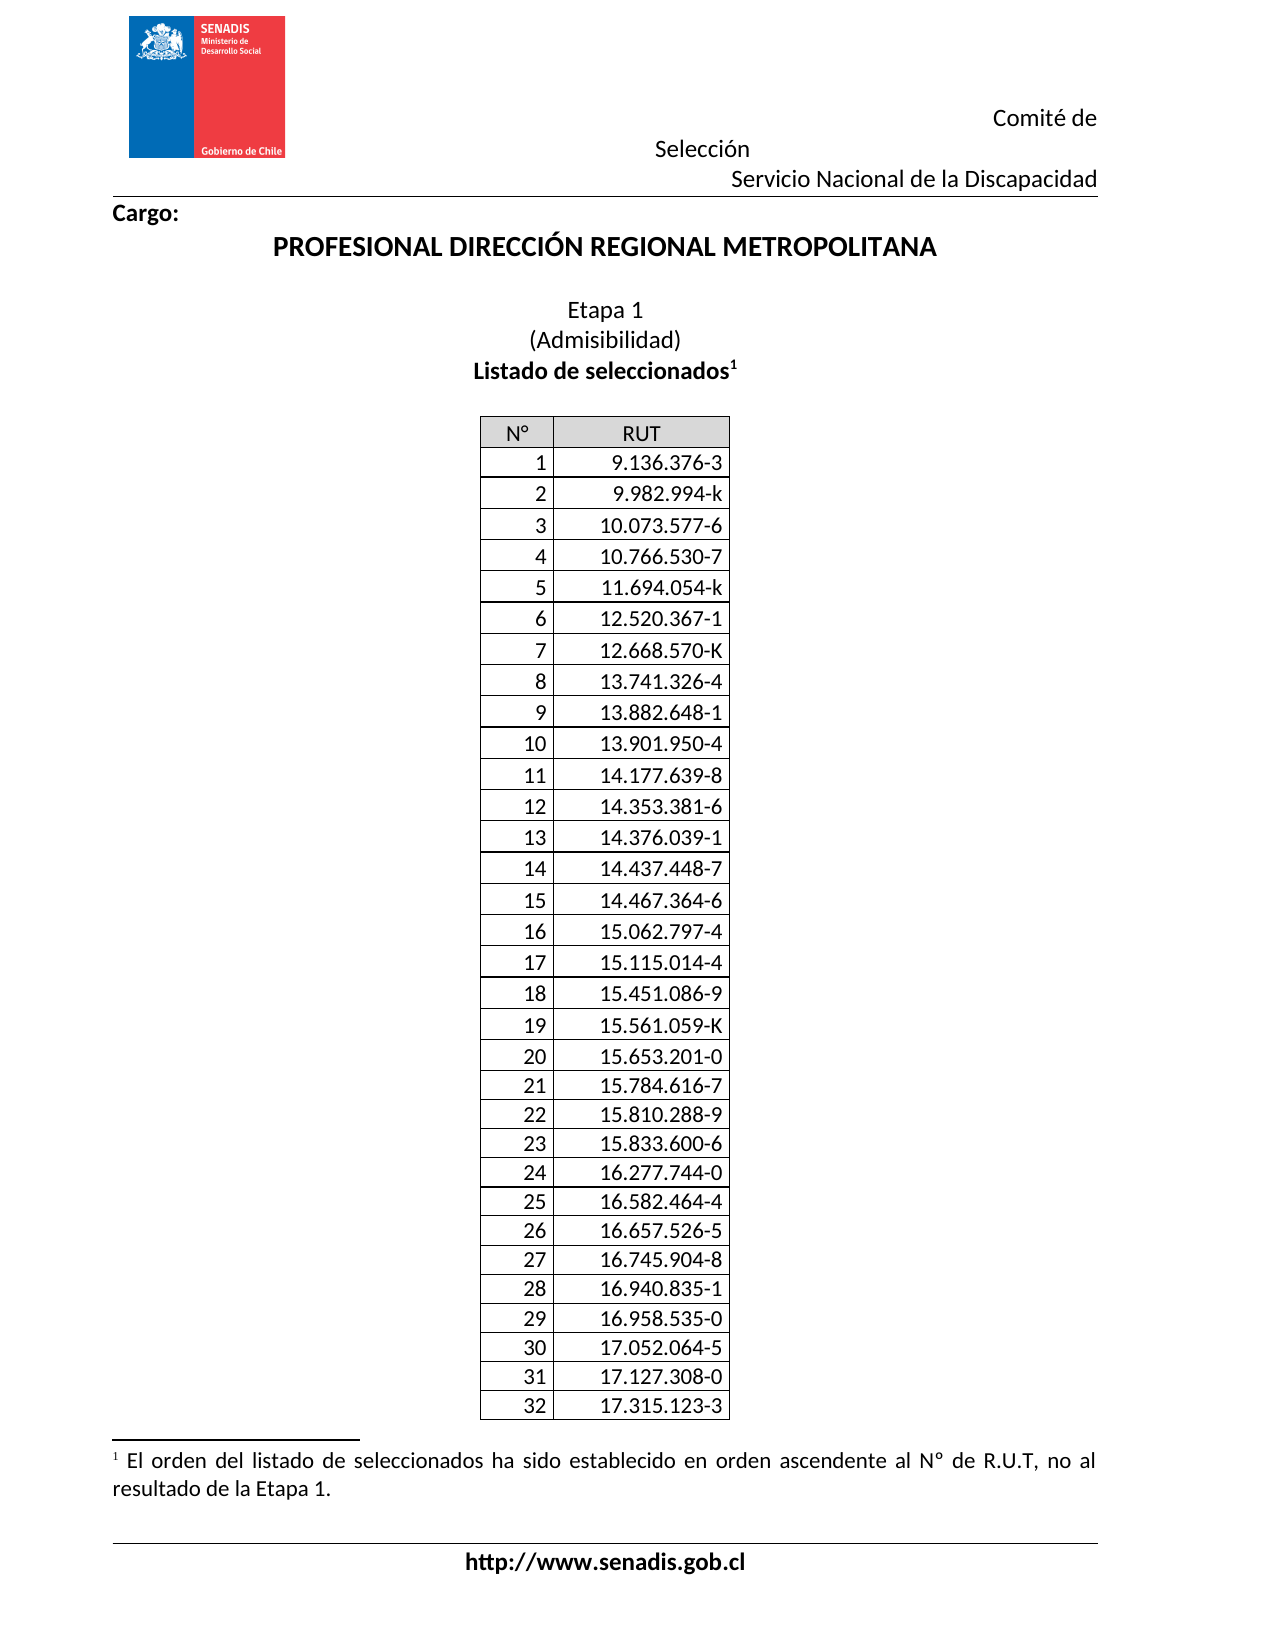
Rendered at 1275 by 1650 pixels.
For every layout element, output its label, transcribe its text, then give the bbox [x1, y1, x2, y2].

table_cell 26 [481, 1216, 553, 1244]
table_cell 16.745.904-8 [554, 1246, 729, 1273]
table_cell 11.694.054-k [554, 571, 729, 601]
text (Admisibilidad) [112, 324, 1098, 355]
table_cell 15.653.201-0 [554, 1040, 729, 1070]
table_cell 24 [481, 1158, 553, 1186]
table_cell 14.353.381-6 [554, 790, 729, 820]
text Etapa 1 [112, 294, 1098, 324]
table_cell 15.115.014-4 [554, 946, 729, 976]
table_cell 17.315.123-3 [554, 1391, 729, 1419]
table_cell 15.451.086-9 [554, 978, 729, 1008]
table_cell 15.810.288-9 [554, 1100, 729, 1128]
table_cell 9.982.994-k [554, 478, 729, 508]
text Cargo: [112, 197, 1098, 228]
table_cell 12 [481, 790, 553, 820]
table_cell 30 [481, 1333, 553, 1361]
text Listado de seleccionados [112, 355, 1098, 386]
table_cell 25 [481, 1188, 553, 1215]
table_cell 17 [481, 946, 553, 976]
table_cell 16.582.464-4 [554, 1188, 729, 1215]
table_cell 16 [481, 915, 553, 945]
table_cell 1 [481, 448, 553, 476]
table_header RUT [554, 417, 729, 447]
table_cell 15.561.059-K [554, 1009, 729, 1039]
table_cell 21 [481, 1071, 553, 1099]
table_cell 13.882.648-1 [554, 696, 729, 726]
table_cell 13 [481, 821, 553, 851]
table_cell 32 [481, 1391, 553, 1419]
table_cell 15 [481, 884, 553, 914]
table_cell 10 [481, 728, 553, 758]
table_cell 16.940.835-1 [554, 1275, 729, 1303]
table_cell 16.958.535-0 [554, 1304, 729, 1332]
table_cell 11 [481, 759, 553, 789]
table_cell 17.052.064-5 [554, 1333, 729, 1361]
table_cell 12.520.367-1 [554, 603, 729, 633]
table_cell 14 [481, 853, 553, 883]
table_cell 27 [481, 1246, 553, 1273]
table_cell 10.073.577-6 [554, 509, 729, 539]
table_cell 9 [481, 696, 553, 726]
table_cell 16.657.526-5 [554, 1216, 729, 1244]
table_cell 19 [481, 1009, 553, 1039]
table_cell 15.833.600-6 [554, 1129, 729, 1157]
table_cell 13.741.326-4 [554, 665, 729, 695]
table_cell 14.437.448-7 [554, 853, 729, 883]
table_cell 31 [481, 1362, 553, 1390]
table_cell 18 [481, 978, 553, 1008]
text PROFESIONAL DIRECCIÓN REGIONAL METROPOLITANA [112, 228, 1098, 263]
table_cell 9.136.376-3 [554, 448, 729, 476]
table_cell 23 [481, 1129, 553, 1157]
table_cell 20 [481, 1040, 553, 1070]
table_cell 6 [481, 603, 553, 633]
table_cell 7 [481, 634, 553, 664]
table_cell 3 [481, 509, 553, 539]
table_header N° [481, 417, 553, 447]
picture [129, 16, 285, 157]
table_cell 4 [481, 540, 553, 570]
table_cell 2 [481, 478, 553, 508]
table_cell 15.784.616-7 [554, 1071, 729, 1099]
table_cell 16.277.744-0 [554, 1158, 729, 1186]
table_cell 28 [481, 1275, 553, 1303]
table_cell 15.062.797-4 [554, 915, 729, 945]
table_cell 8 [481, 665, 553, 695]
table_cell 10.766.530-7 [554, 540, 729, 570]
table_cell 5 [481, 571, 553, 601]
table_cell 29 [481, 1304, 553, 1332]
table_cell 12.668.570-K [554, 634, 729, 664]
table_cell 14.376.039-1 [554, 821, 729, 851]
table_cell 14.177.639-8 [554, 759, 729, 789]
table_cell 13.901.950-4 [554, 728, 729, 758]
table_cell 22 [481, 1100, 553, 1128]
table_cell 17.127.308-0 [554, 1362, 729, 1390]
table_cell 14.467.364-6 [554, 884, 729, 914]
